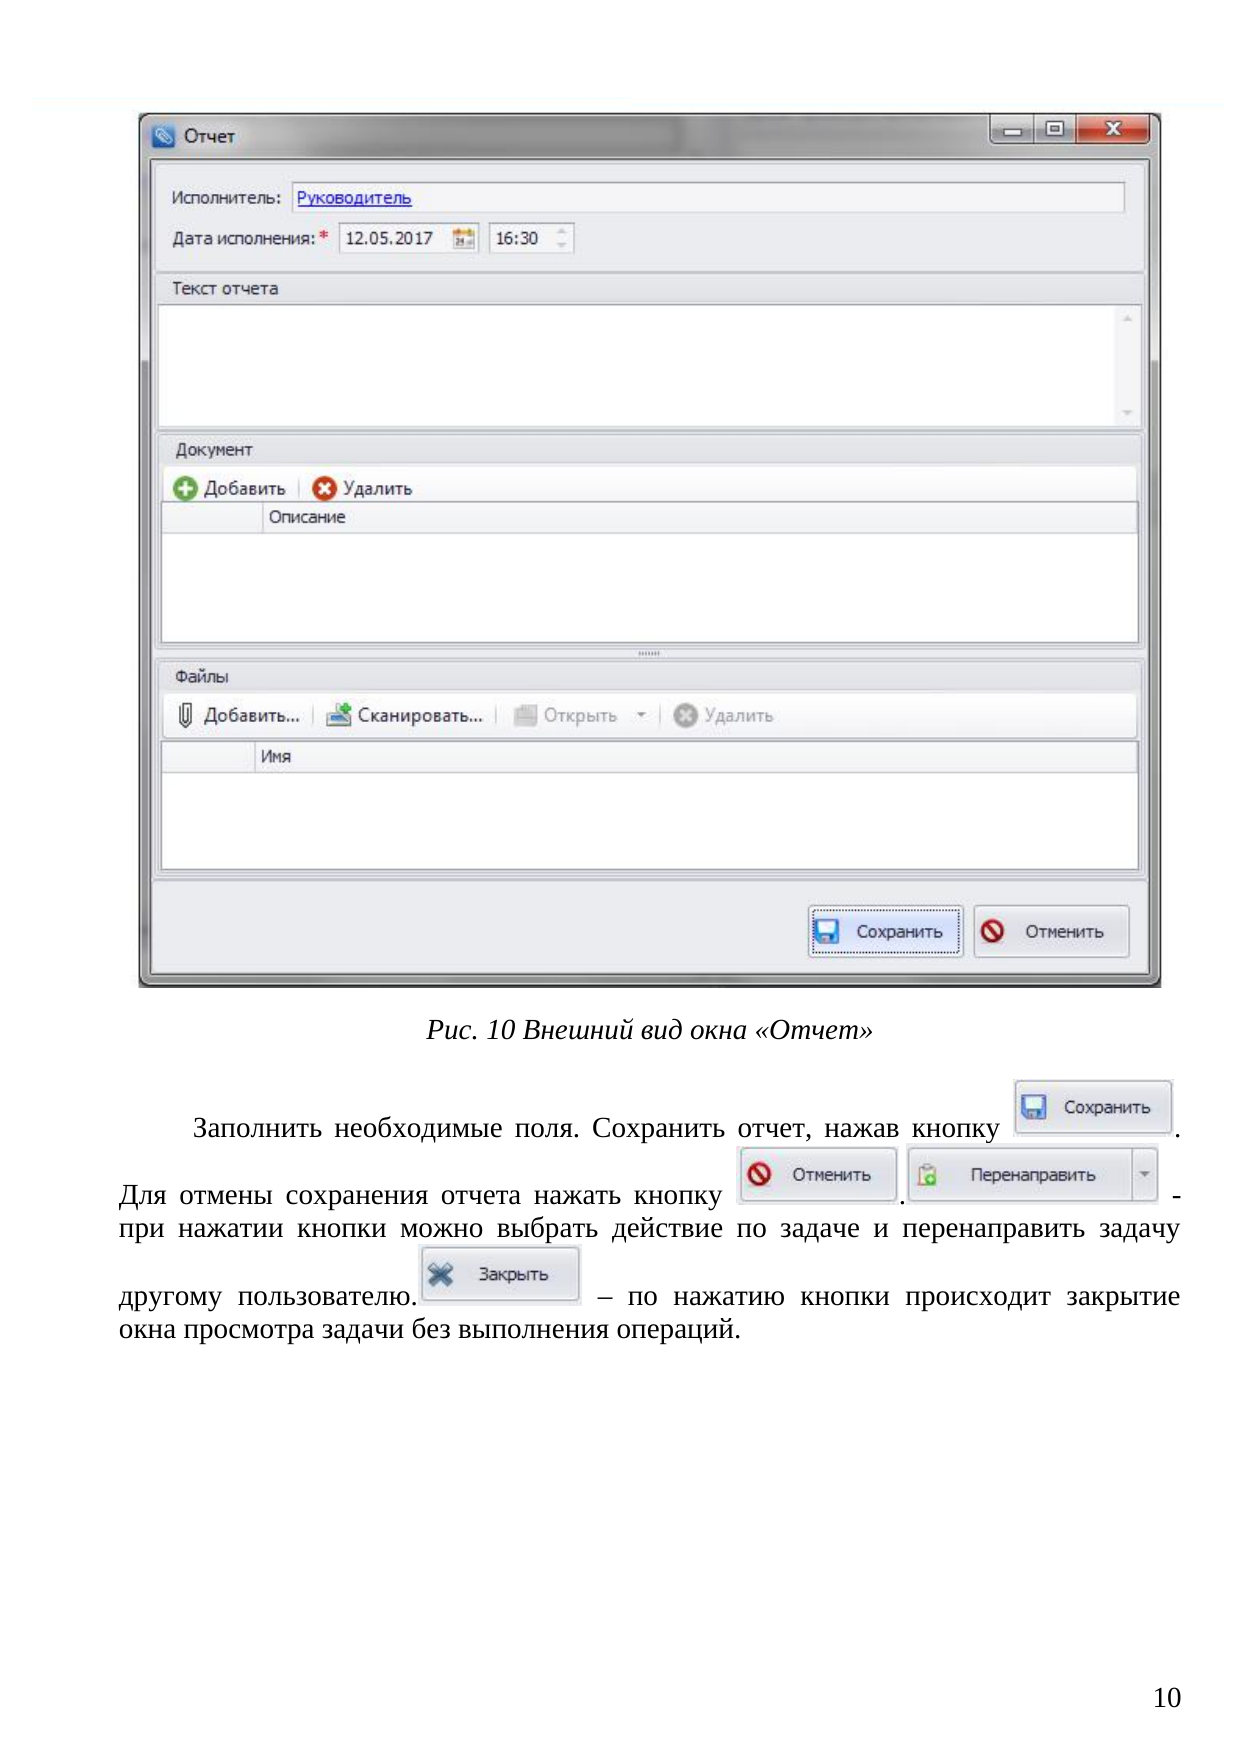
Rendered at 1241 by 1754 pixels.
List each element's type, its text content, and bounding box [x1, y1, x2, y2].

picture [1012, 1079, 1174, 1137]
text 10 [119, 1680, 1181, 1714]
text Заполнить необходимые поля. Сохранить отчет, нажав кнопку . Для отмены сохранения отчета нажать кнопку . - при нажатии кнопки можно выбрать действие по задаче и перенаправить задачу другому пользователю. – по нажатию кнопки происходит закрытие окна просмотра задачи без выполнения операций. [119, 1079, 1181, 1345]
picture [736, 1146, 899, 1205]
picture [31, 97, 1224, 988]
text Рис. 10 Внешний вид окна «Отчет» [119, 1012, 1181, 1046]
picture [417, 1244, 583, 1306]
picture [905, 1143, 1159, 1205]
